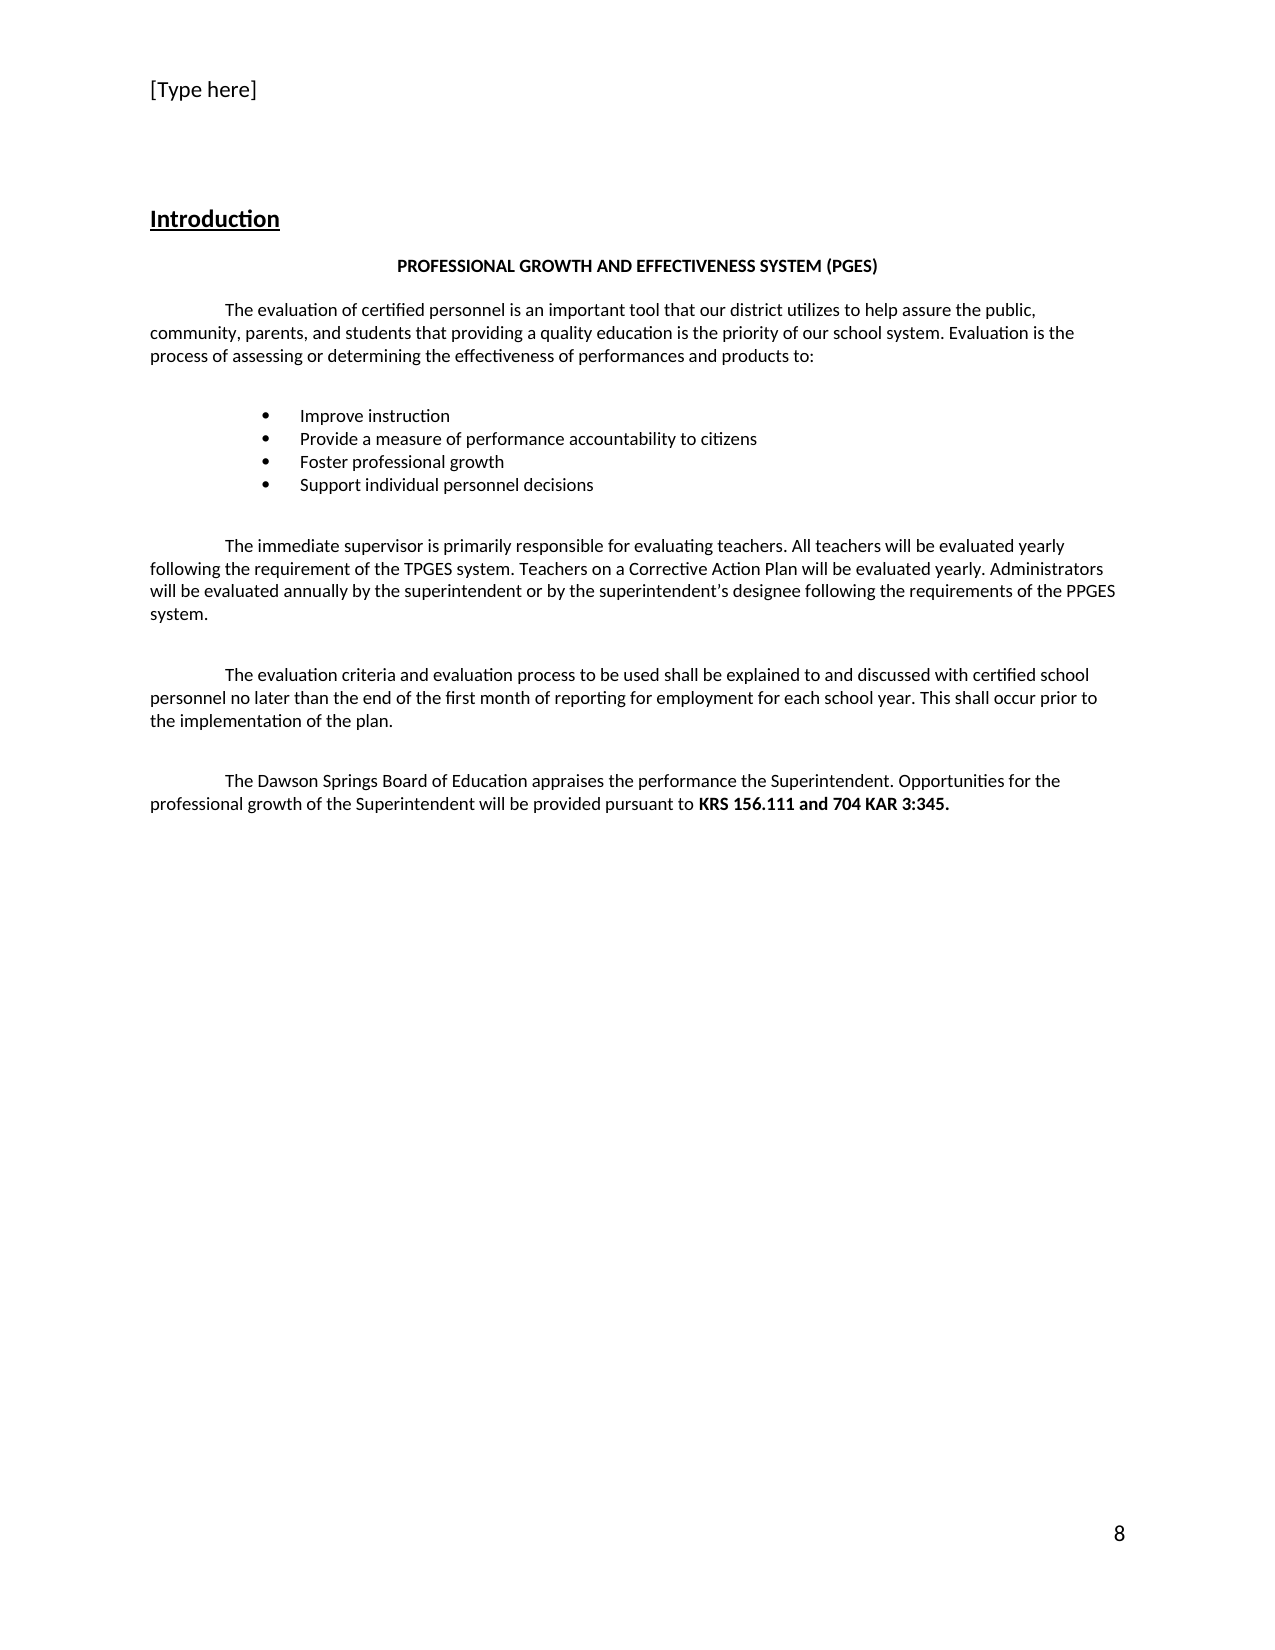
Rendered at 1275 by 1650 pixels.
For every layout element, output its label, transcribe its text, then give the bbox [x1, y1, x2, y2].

text PROFESSIONAL GROWTH AND EFFECTIVENESS SYSTEM (PGES) [150, 254, 1125, 277]
text The evaluation criteria and evaluation process to be used shall be explained to and discussed with certified school personnel no later than the end of the first month of reporting for employment for each school year. This shall occur prior to the implementation of the plan. [150, 663, 1125, 732]
list Improve instruction [262, 404, 1125, 427]
list Support individual personnel decisions [262, 473, 1125, 496]
list Foster professional growth [262, 450, 1125, 473]
text The immediate supervisor is primarily responsible for evaluating teachers. All teachers will be evaluated yearly following the requirement of the TPGES system. Teachers on a Corrective Action Plan will be evaluated yearly. Administrators will be evaluated annually by the superintendent or by the superintendent’s designee following the requirements of the PPGES system. [150, 534, 1125, 625]
list Provide a measure of performance accountability to citizens [262, 427, 1125, 450]
text Introduction [150, 203, 1125, 234]
text The Dawson Springs Board of Education appraises the performance the Superintendent. Opportunities for the professional growth of the Superintendent will be provided pursuant to KRS 156.111 and 704 KAR 3:345. [150, 769, 1125, 815]
text The evaluation of certified personnel is an important tool that our district utilizes to help assure the public, community, parents, and students that providing a quality education is the priority of our school system. Evaluation is the process of assessing or determining the effectiveness of performances and products to: [150, 298, 1125, 367]
